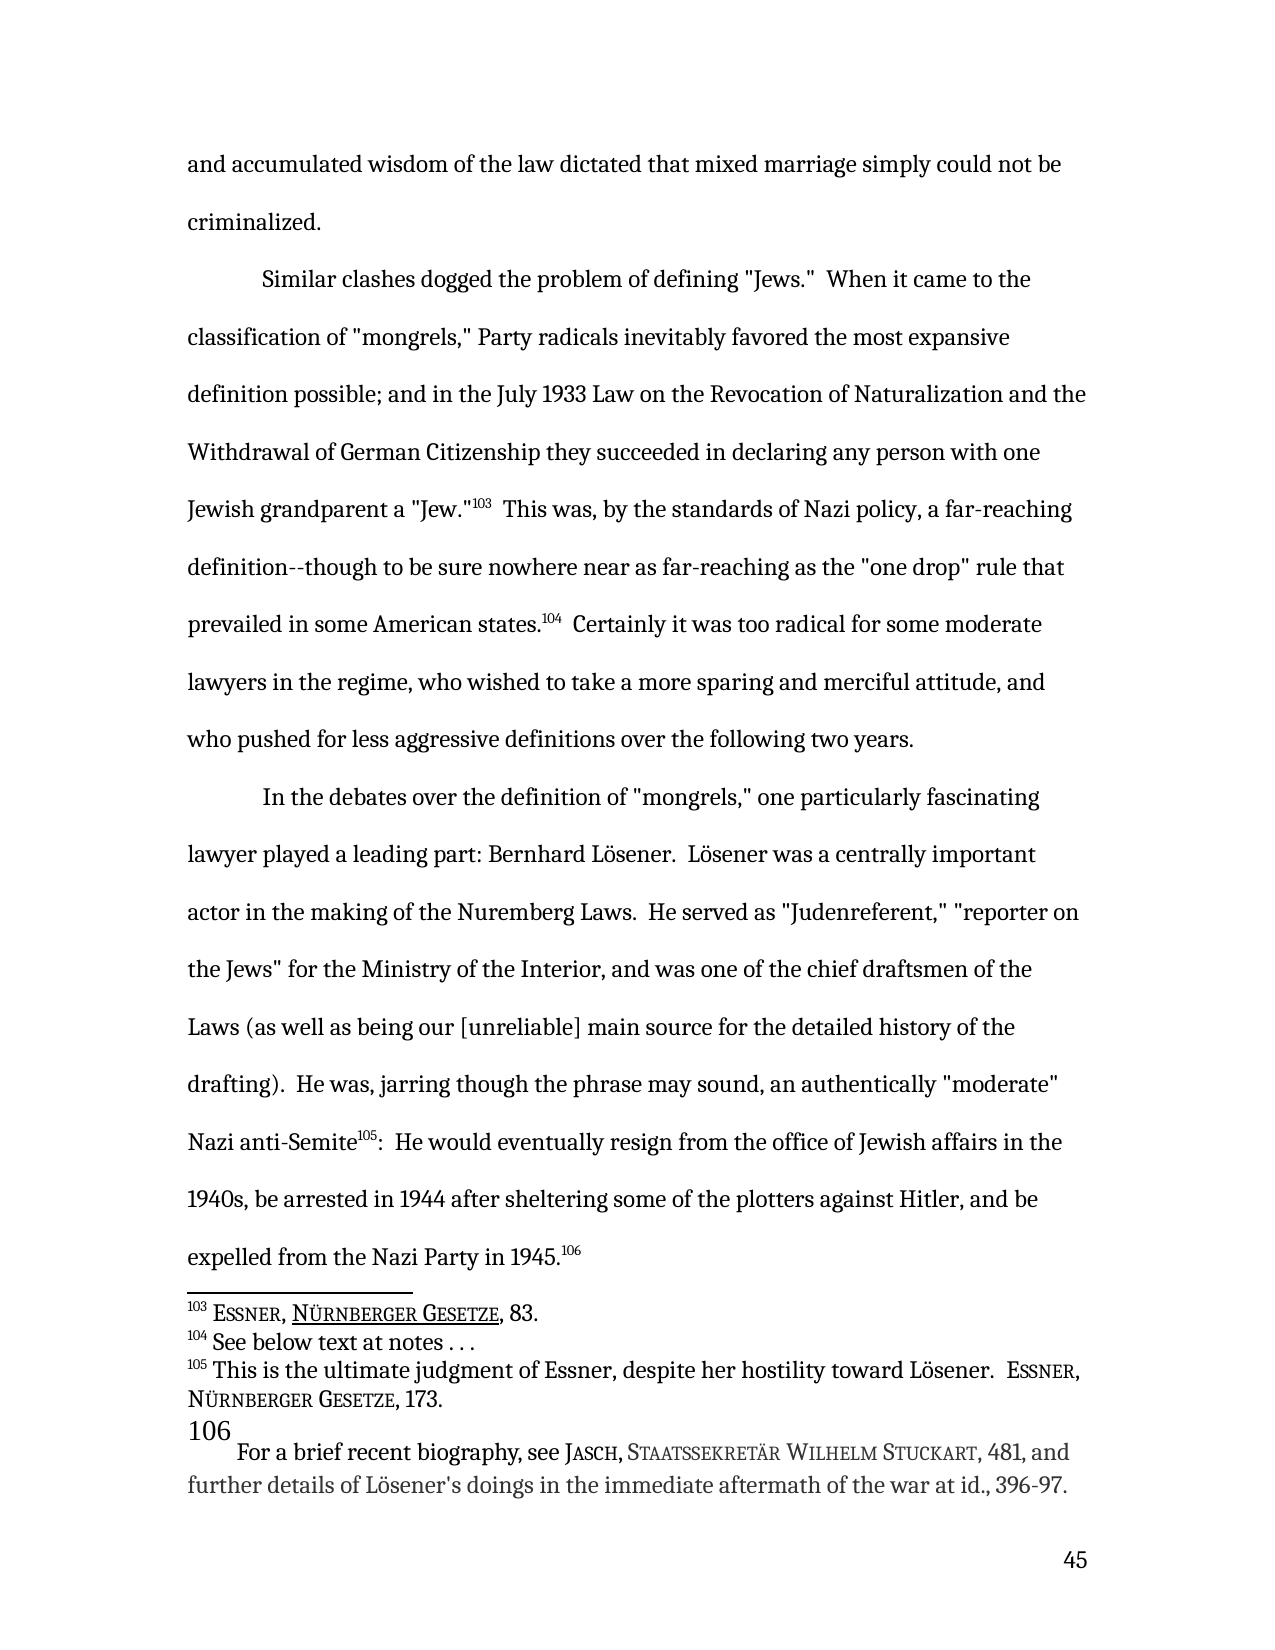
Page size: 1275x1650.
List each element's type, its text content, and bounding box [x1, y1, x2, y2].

text In the debates over the definition of "mongrels," one particularly fascinating lawyer played a leading part: Bernhard Lösener. Lösener was a centrally important actor in the making of the Nuremberg Laws. He served as "Judenreferent," "reporter on the Jews" for the Ministry of the Interior, and was one of the chief draftsmen of the Laws (as well as being our [unreliable] main source for the detailed history of the drafting). He was, jarring though the phrase may sound, an authentically "moderate" Nazi anti-Semite: He would eventually resign from the office of Jewish affairs in the 1940s, be arrested in 1944 after sheltering some of the plotters against Hitler, and be expelled from the Nazi Party in 1945. [187, 782, 1087, 1271]
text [187, 150, 1087, 236]
text Similar clashes dogged the problem of defining "Jews." When it came to the classification of "mongrels," Party radicals inevitably favored the most expansive definition possible; and in the July 1933 Law on the Revocation of Naturalization and the Withdrawal of German Citizenship they succeeded in declaring any person with one Jewish grandparent a "Jew." This was, by the standards of Nazi policy, a far-reaching definition--though to be sure nowhere near as far-reaching as the "one drop" rule that prevailed in some American states. Certainly it was too radical for some moderate lawyers in the regime, who wished to take a more sparing and merciful attitude, and who pushed for less aggressive definitions over the following two years. [187, 265, 1087, 754]
